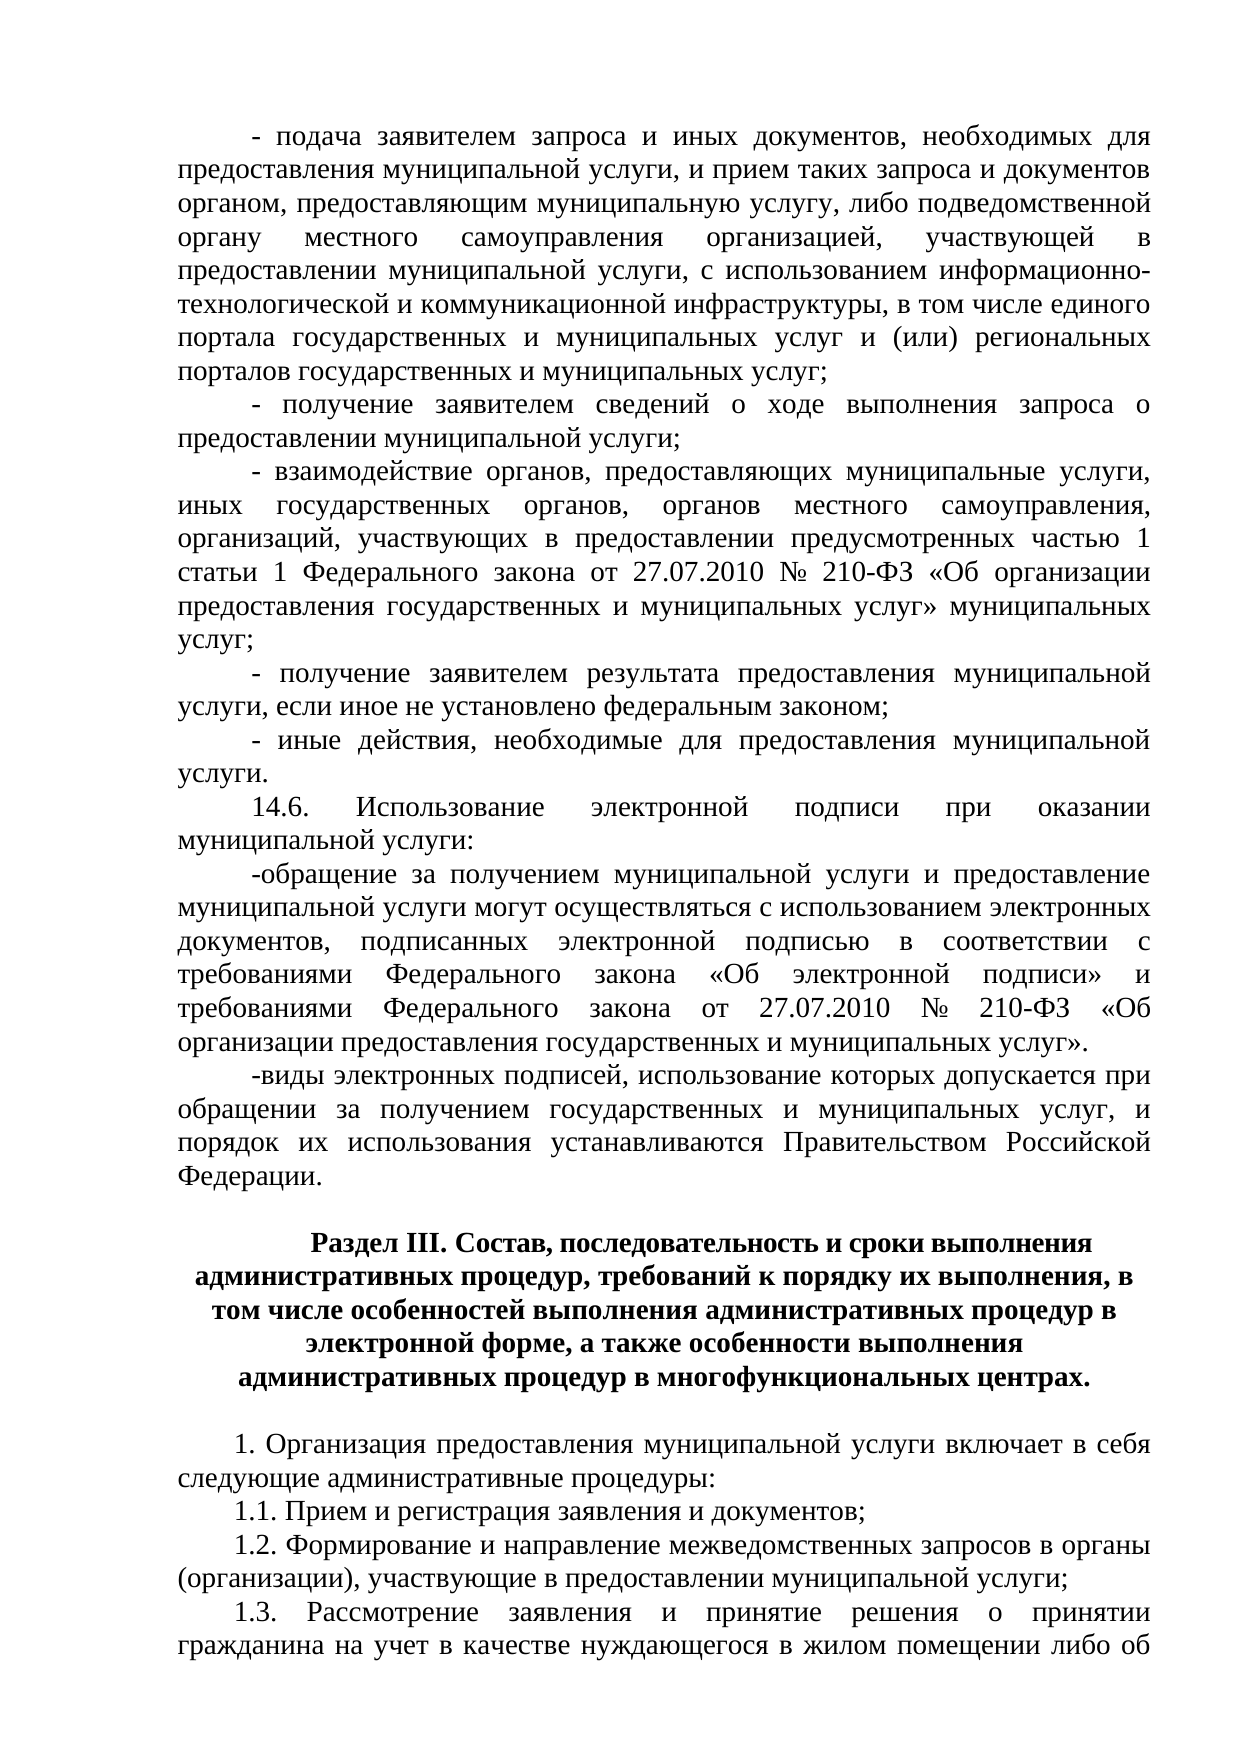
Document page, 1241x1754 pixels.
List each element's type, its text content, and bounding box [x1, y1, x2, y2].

text 1. Организация предоставления муниципальной услуги включает в себя следующие административные процедуры: [177, 1426, 1152, 1493]
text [177, 1594, 1152, 1661]
text -виды электронных подписей, использование которых допускается при обращении за получением государственных и муниципальных услуг, и порядок их использования устанавливаются Правительством Российской Федерации. [177, 1057, 1152, 1191]
text - иные действия, необходимые для предоставления муниципальной услуги. [177, 722, 1152, 789]
text Раздел III. Состав, последовательность и сроки выполнения административных процедур, требований к порядку их выполнения, в том числе особенностей выполнения административных процедур в электронной форме, а также особенности выполнения административных процедур в многофункциональных центрах. [177, 1225, 1152, 1393]
text - взаимодействие органов, предоставляющих муниципальные услуги, иных государственных органов, органов местного самоуправления, организаций, участвующих в предоставлении предусмотренных частью 1 статьи 1 Федерального закона от 27.07.2010 № 210-ФЗ «Об организации предоставления государственных и муниципальных услуг» муниципальных услуг; [177, 453, 1152, 655]
text - получение заявителем сведений о ходе выполнения запроса о предоставлении муниципальной услуги; [177, 386, 1152, 453]
text 1.1. Прием и регистрация заявления и документов; [177, 1493, 1152, 1527]
text 1.2. Формирование и направление межведомственных запросов в органы (организации), участвующие в предоставлении муниципальной услуги; [177, 1527, 1152, 1594]
text - подача заявителем запроса и иных документов, необходимых для предоставления муниципальной услуги, и прием таких запроса и документов органом, предоставляющим муниципальную услугу, либо подведомственной органу местного самоуправления организацией, участвующей в предоставлении муниципальной услуги, с использованием информационно-технологической и коммуникационной инфраструктуры, в том числе единого портала государственных и муниципальных услуг и (или) региональных порталов государственных и муниципальных услуг; [177, 118, 1152, 386]
text - получение заявителем результата предоставления муниципальной услуги, если иное не установлено федеральным законом; [177, 655, 1152, 722]
text 14.6. Использование электронной подписи при оказании муниципальной услуги: [177, 789, 1152, 856]
text -обращение за получением муниципальной услуги и предоставление муниципальной услуги могут осуществляться с использованием электронных документов, подписанных электронной подписью в соответствии с требованиями Федерального закона «Об электронной подписи» и требованиями Федерального закона от 27.07.2010 № 210-ФЗ «Об организации предоставления государственных и муниципальных услуг». [177, 856, 1152, 1057]
